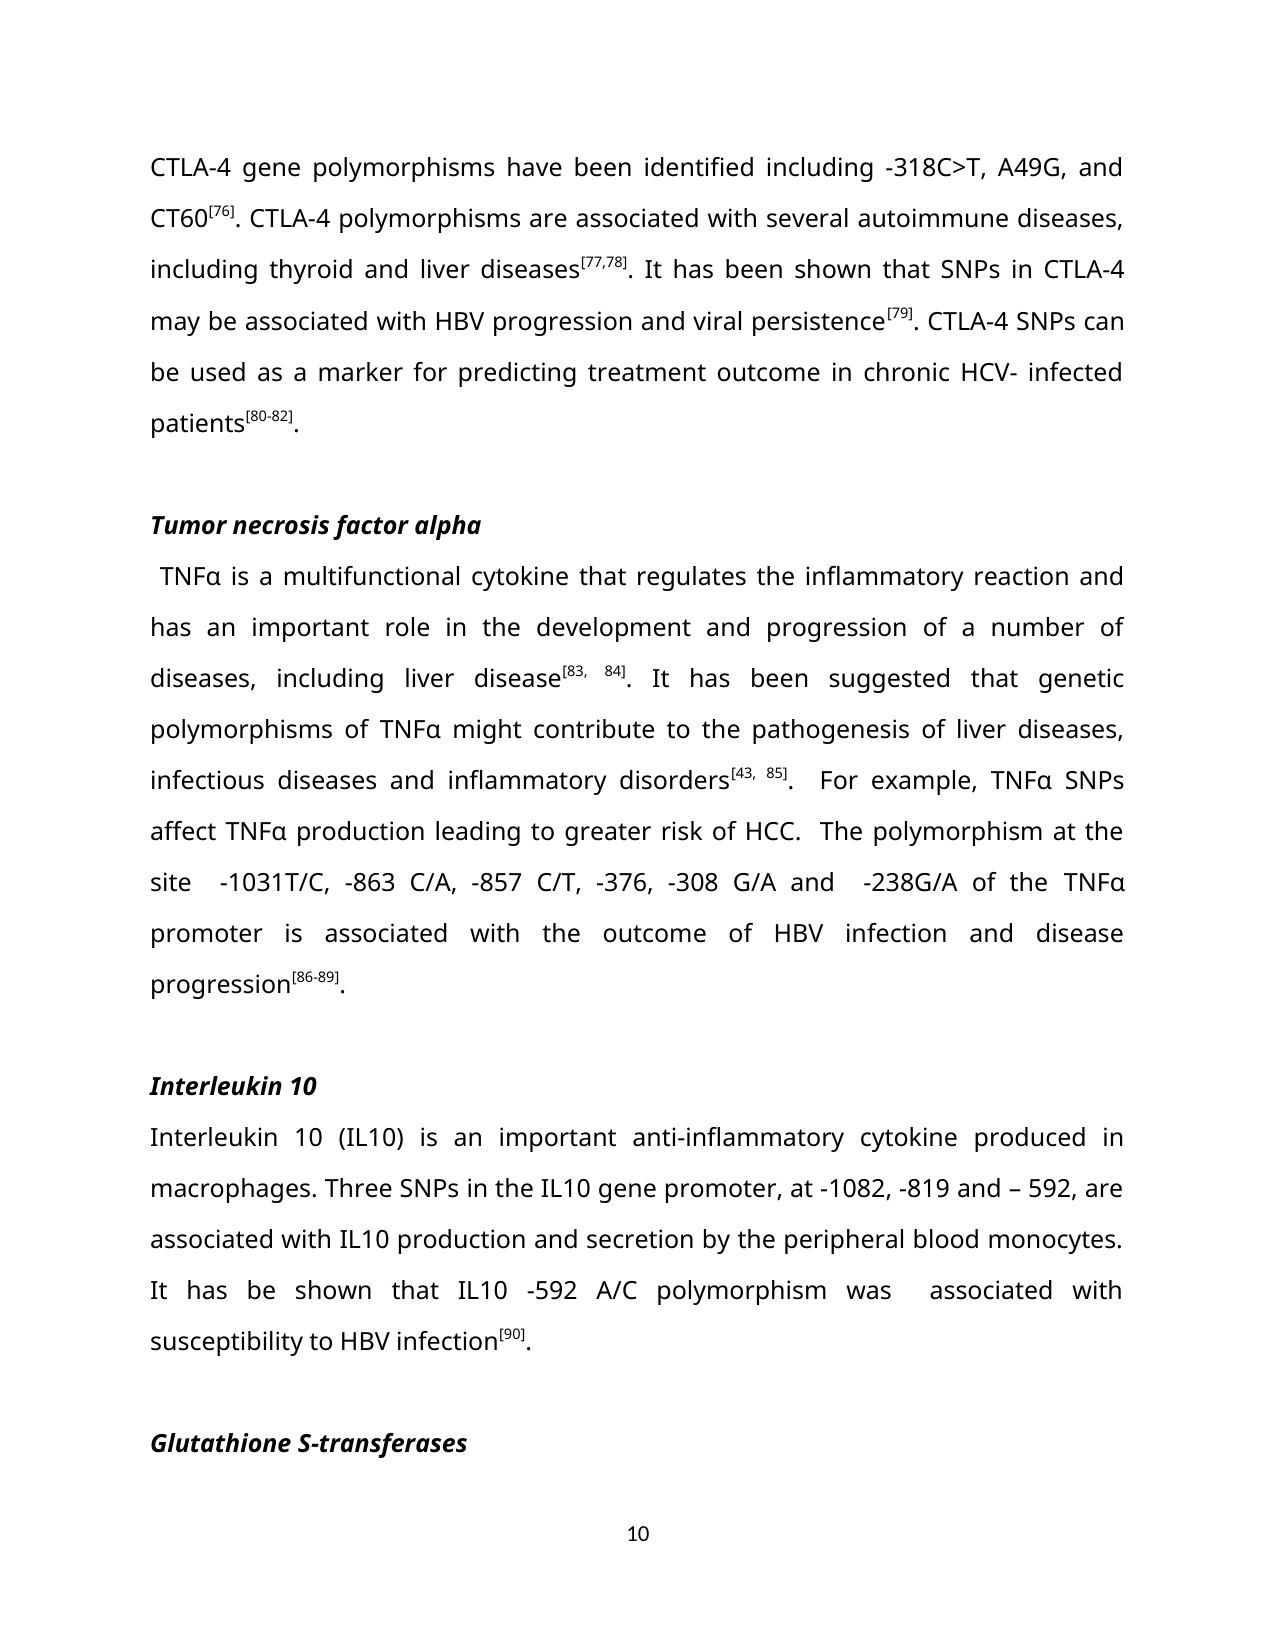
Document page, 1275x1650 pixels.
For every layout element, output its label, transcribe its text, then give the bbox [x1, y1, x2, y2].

text Tumor necrosis factor alpha [150, 507, 1125, 541]
text TNFα is a multifunctional cytokine that regulates the inflammatory reaction and has an important role in the development and progression of a number of diseases, including liver disease[83, 84]. It has been suggested that genetic polymorphisms of TNFα might contribute to the pathogenesis of liver diseases, infectious diseases and inflammatory disorders[43, 85]. For example, TNFα SNPs affect TNFα production leading to greater risk of HCC. The polymorphism at the site -1031T/C, -863 C/A, -857 C/T, -376, -308 G/A and -238G/A of the TNFα promoter is associated with the outcome of HBV infection and disease progression[86-89]. [150, 558, 1125, 1001]
text Interleukin 10 [150, 1069, 1125, 1103]
text Interleukin 10 (IL10) is an important anti-inflammatory cytokine produced in macrophages. Three SNPs in the IL10 gene promoter, at -1082, -819 and – 592, are associated with IL10 production and secretion by the peripheral blood monocytes. It has be shown that IL10 -592 A/C polymorphism was associated with susceptibility to HBV infection[90]. [150, 1120, 1125, 1358]
text Glutathione S-transferases [150, 1426, 1125, 1460]
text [150, 150, 1125, 439]
